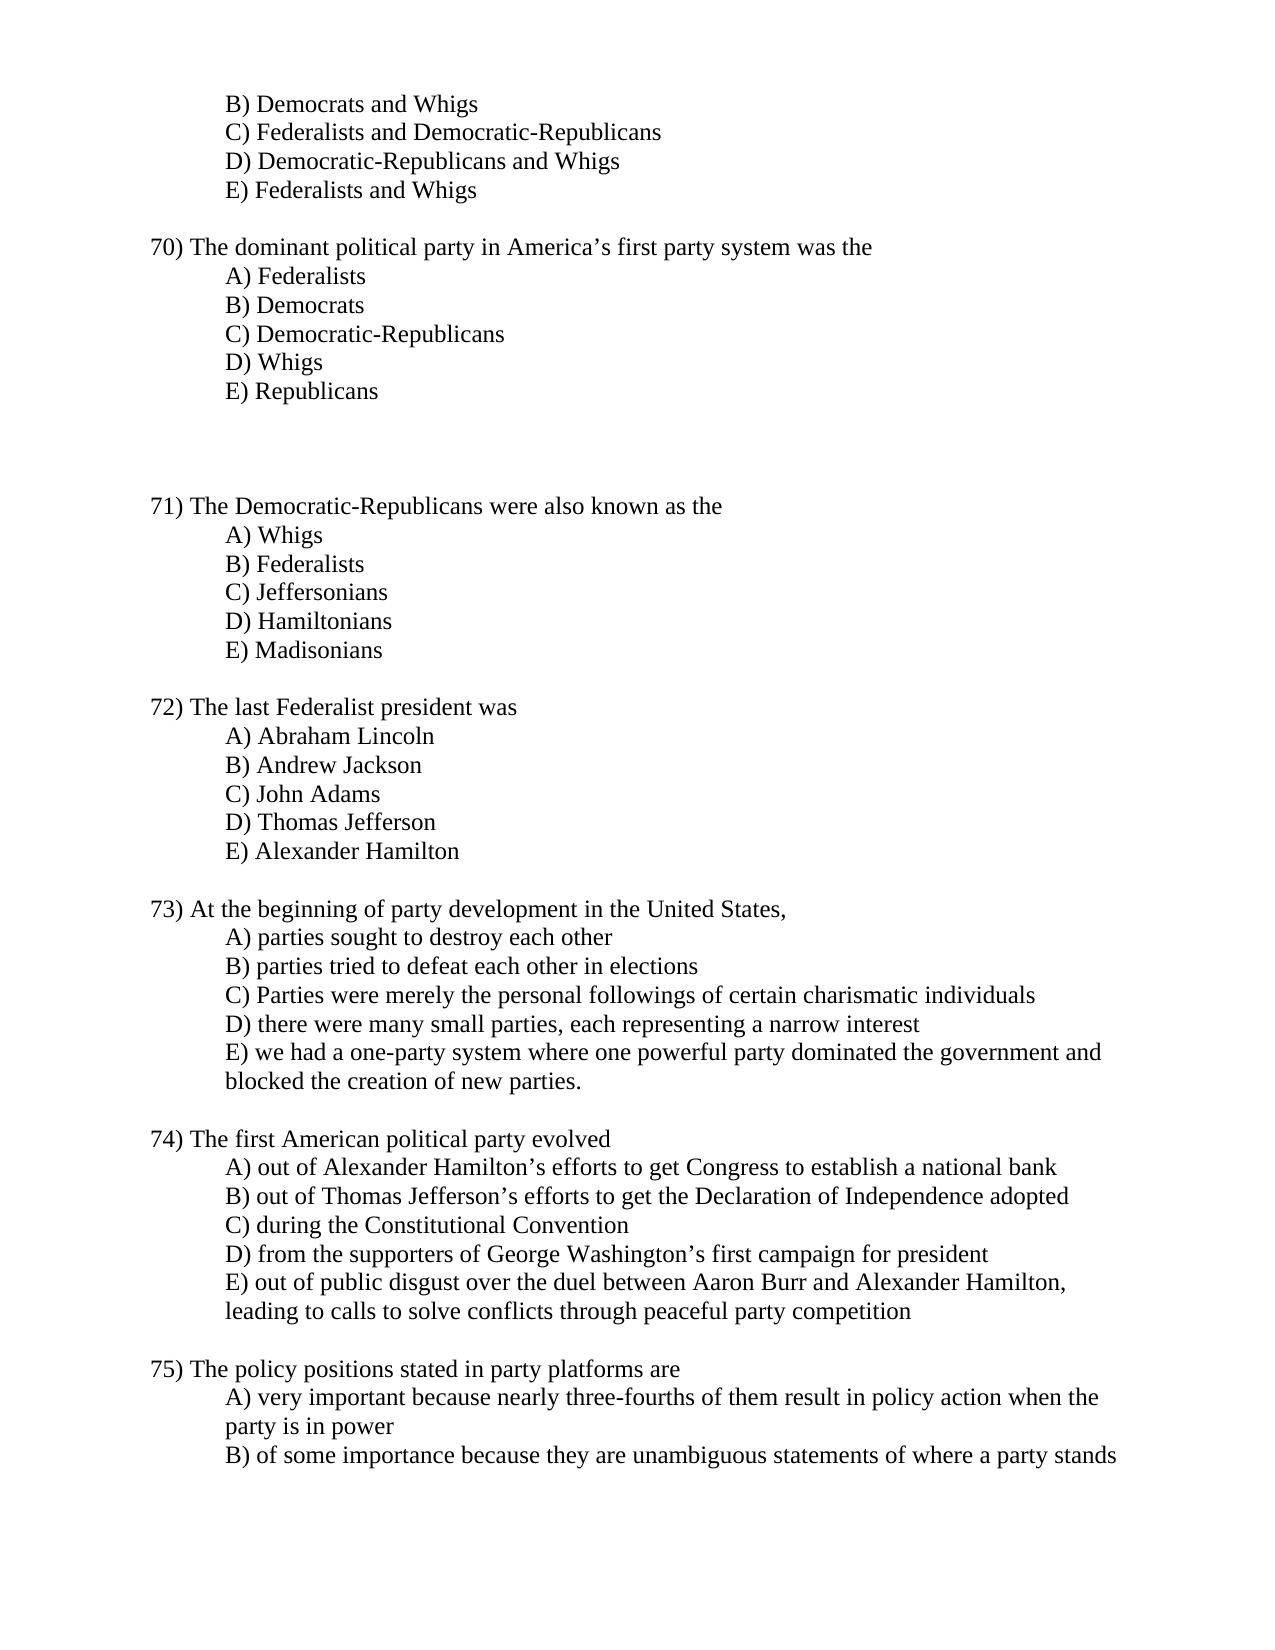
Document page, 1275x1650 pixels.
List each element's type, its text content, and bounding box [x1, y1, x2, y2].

text 72) The last Federalist president was [150, 692, 1125, 721]
text B) Federalists [150, 549, 1125, 577]
text B) parties tried to defeat each other in elections [150, 951, 1125, 980]
text 74) The first American political party evolved [150, 1124, 1125, 1152]
text E) Alexander Hamilton [150, 836, 1125, 865]
text D) there were many small parties, each representing a narrow interest [150, 1009, 1125, 1037]
text D) Whigs [150, 347, 1125, 376]
text D) from the supporters of George Washington’s first campaign for president [150, 1239, 1125, 1267]
text E) Republicans [150, 376, 1125, 405]
text 75) The policy positions stated in party platforms are [150, 1354, 1125, 1382]
text 70) The dominant political party in ’s first party system was the [150, 232, 1125, 261]
text A) Whigs [150, 520, 1125, 549]
text B) of some importance because they are unambiguous statements of where a party stands [150, 1440, 1125, 1469]
text E) we had a one-party system where one powerful party dominated the government and blocked the creation of new parties. [225, 1037, 1125, 1095]
text C) Parties were merely the personal followings of certain charismatic individuals [150, 980, 1125, 1009]
text D) Thomas Jefferson [150, 807, 1125, 836]
text E) Madisonians [150, 635, 1125, 664]
text 73) At the beginning of party development in the , [150, 894, 1125, 922]
text A) out of Alexander Hamilton’s efforts to get Congress to establish a national bank [150, 1152, 1125, 1181]
text C) Jeffersonians [150, 577, 1125, 606]
text C) John Adams [150, 779, 1125, 807]
text A) parties sought to destroy each other [150, 922, 1125, 951]
text E) out of public disgust over the duel between Aaron Burr and Alexander Hamilton, leading to calls to solve conflicts through peaceful party competition [225, 1267, 1125, 1325]
text B) out of Thomas Jefferson’s efforts to get the Declaration of Independence adopted [150, 1181, 1125, 1210]
text A) Federalists [150, 261, 1125, 290]
text A) very important because nearly three-fourths of them result in policy action when the party is in power [225, 1382, 1125, 1440]
text B) Andrew Jackson [150, 750, 1125, 779]
text C) Federalists and Democratic-Republicans [225, 117, 1125, 146]
text E) Federalists and Whigs [225, 175, 1125, 204]
text D) Hamiltonians [150, 606, 1125, 635]
text C) Democratic-Republicans [150, 319, 1125, 347]
text 71) The Democratic-Republicans were also known as the [150, 491, 1125, 520]
text A) Abraham Lincoln [150, 721, 1125, 750]
text C) during the Constitutional Convention [150, 1210, 1125, 1239]
text B) Democrats [150, 290, 1125, 319]
text D) Democratic-Republicans and Whigs [225, 146, 1125, 175]
text B) Democrats and Whigs [225, 89, 1125, 117]
